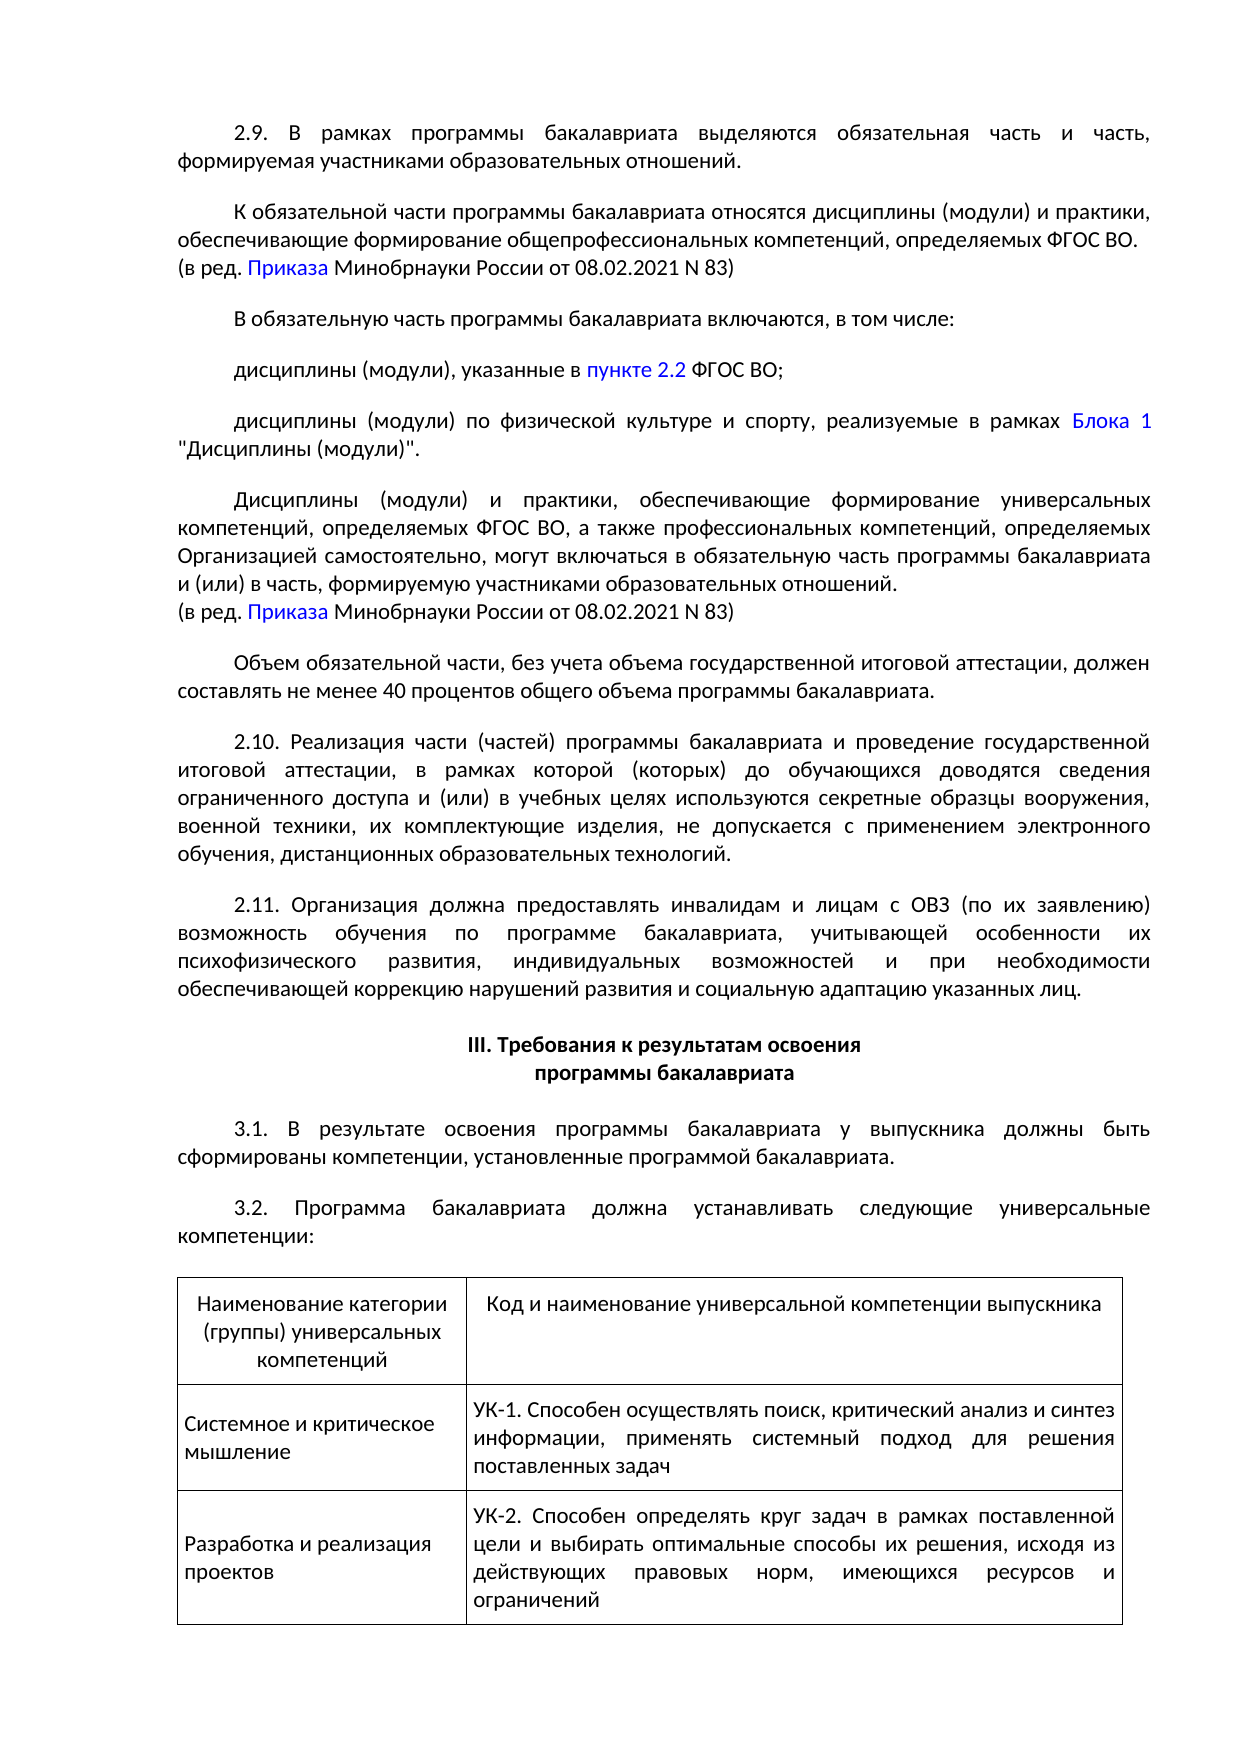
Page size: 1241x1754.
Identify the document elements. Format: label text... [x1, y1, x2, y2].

table_cell УК-2. Способен определять круг задач в рамках поставленной цели и выбирать оптимальные способы их решения, исходя из действующих правовых норм, имеющихся ресурсов и ограничений [467, 1491, 1122, 1624]
text К обязательной части программы бакалавриата относятся дисциплины (модули) и практики, обеспечивающие формирование общепрофессиональных компетенций, определяемых ФГОС ВО. [177, 197, 1152, 253]
title программы бакалавриата [177, 1058, 1152, 1086]
table_cell УК-1. Способен осуществлять поиск, критический анализ и синтез информации, применять системный подход для решения поставленных задач [467, 1385, 1122, 1490]
table_cell Системное и критическое мышление [178, 1385, 466, 1490]
text 3.2. Программа бакалавриата должна устанавливать следующие универсальные компетенции: [177, 1193, 1152, 1249]
text (в ред. Приказа Минобрнауки России от 08.02.2021 N 83) [177, 597, 1152, 625]
table_header Наименование категории (группы) универсальных компетенций [178, 1278, 466, 1383]
text 2.9. В рамках программы бакалавриата выделяются обязательная часть и часть, формируемая участниками образовательных отношений. [177, 118, 1152, 174]
table_header Код и наименование универсальной компетенции выпускника [467, 1278, 1122, 1383]
text 3.1. В результате освоения программы бакалавриата у выпускника должны быть сформированы компетенции, установленные программой бакалавриата. [177, 1114, 1152, 1170]
text В обязательную часть программы бакалавриата включаются, в том числе: [177, 304, 1152, 332]
text Дисциплины (модули) и практики, обеспечивающие формирование универсальных компетенций, определяемых ФГОС ВО, а также профессиональных компетенций, определяемых Организацией самостоятельно, могут включаться в обязательную часть программы бакалавриата и (или) в часть, формируемую участниками образовательных отношений. [177, 485, 1152, 597]
text 2.10. Реализация части (частей) программы бакалавриата и проведение государственной итоговой аттестации, в рамках которой (которых) до обучающихся доводятся сведения ограниченного доступа и (или) в учебных целях используются секретные образцы вооружения, военной техники, их комплектующие изделия, не допускается с применением электронного обучения, дистанционных образовательных технологий. [177, 727, 1152, 867]
title III. Требования к результатам освоения [177, 1030, 1152, 1058]
text дисциплины (модули), указанные в пункте 2.2 ФГОС ВО; [177, 355, 1152, 383]
text Объем обязательной части, без учета объема государственной итоговой аттестации, должен составлять не менее 40 процентов общего объема программы бакалавриата. [177, 648, 1152, 704]
text (в ред. Приказа Минобрнауки России от 08.02.2021 N 83) [177, 253, 1152, 281]
table_cell Разработка и реализация проектов [178, 1491, 466, 1624]
text 2.11. Организация должна предоставлять инвалидам и лицам с ОВЗ (по их заявлению) возможность обучения по программе бакалавриата, учитывающей особенности их психофизического развития, индивидуальных возможностей и при необходимости обеспечивающей коррекцию нарушений развития и социальную адаптацию указанных лиц. [177, 890, 1152, 1002]
text дисциплины (модули) по физической культуре и спорту, реализуемые в рамках Блока 1 "Дисциплины (модули)". [177, 406, 1152, 462]
